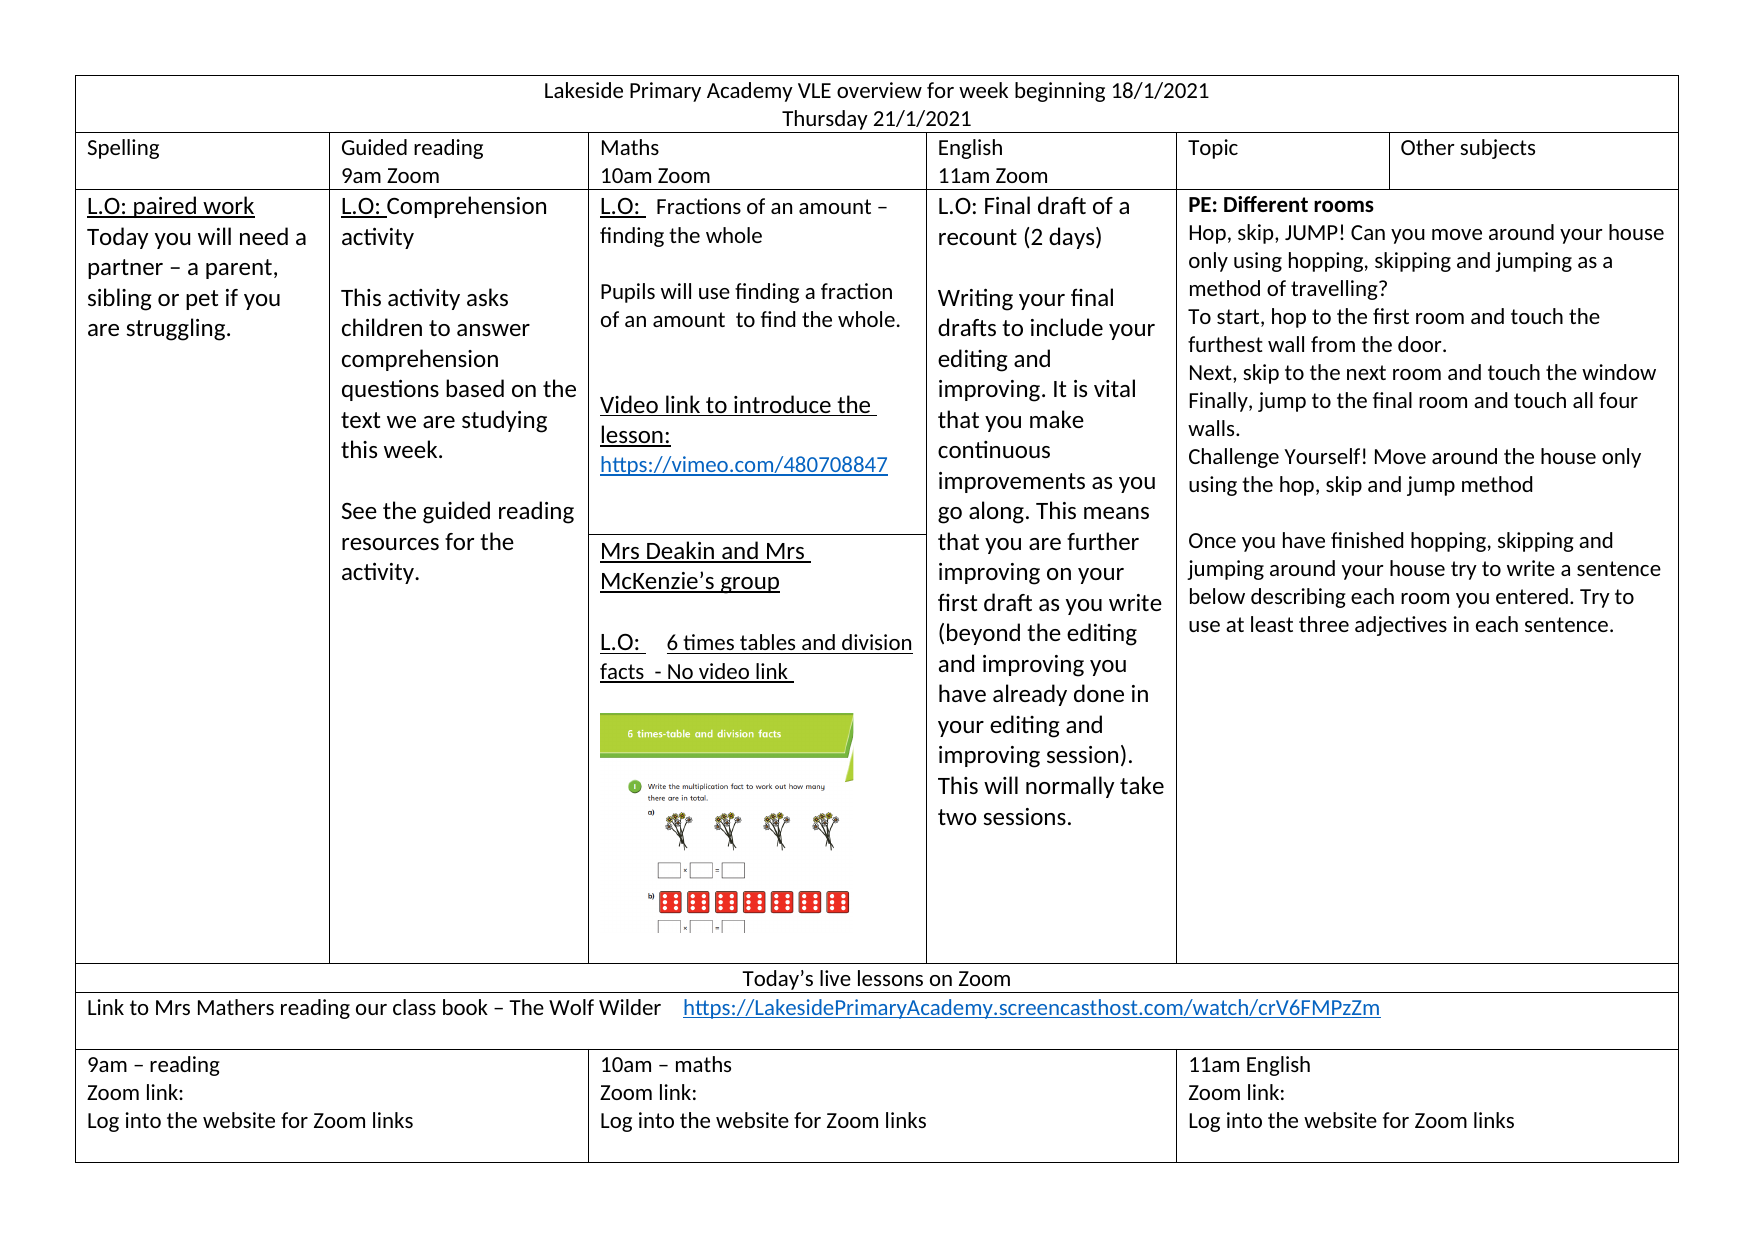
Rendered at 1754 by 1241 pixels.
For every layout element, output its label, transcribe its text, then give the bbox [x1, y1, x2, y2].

table_cell L.O: Final draft of a recount (2 days) Writing your final drafts to include your editing and improving. It is vital that you make continuous improvements as you go along. This means that you are further improving on your first draft as you write (beyond the editing and improving you have already done in your editing and improving session). This will normally take two sessions. [927, 190, 1176, 963]
table_cell Other subjects [1390, 133, 1678, 189]
table_cell Topic [1177, 133, 1389, 189]
table_cell English 11am Zoom [927, 133, 1176, 189]
table_cell 11am English Zoom link: Log into the website for Zoom links [1177, 1050, 1678, 1162]
picture [600, 713, 854, 933]
table_cell Link to Mrs Mathers reading our class book – The Wolf Wilder https://LakesidePrimaryAcademy.screencasthost.com/watch/crV6FMPzZm [76, 993, 1678, 1049]
table_cell 9am – reading Zoom link: Log into the website for Zoom links [76, 1050, 588, 1162]
table_cell L.O: Comprehension activity This activity asks children to answer comprehension questions based on the text we are studying this week. See the guided reading resources for the activity. [330, 190, 588, 963]
table_cell Mrs Deakin and Mrs McKenzie’s group L.O: 6 times tables and division facts - No video link [589, 535, 926, 963]
table_cell Maths 10am Zoom [589, 133, 926, 189]
table_cell Today’s live lessons on Zoom [76, 964, 1678, 992]
table_header Lakeside Primary Academy VLE overview for week beginning 18/1/2021 Thursday 21/1/2021 [76, 76, 1678, 132]
table_cell L.O: paired work Today you will need a partner – a parent, sibling or pet if you are struggling. [76, 190, 329, 963]
table_cell PE: Different rooms Hop, skip, JUMP! Can you move around your house only using hopping, skipping and jumping as a method of travelling? To start, hop to the first room and touch the furthest wall from the door. Next, skip to the next room and touch the window Finally, jump to the final room and touch all four walls. Challenge Yourself! Move around the house only using the hop, skip and jump method Once you have finished hopping, skipping and jumping around your house try to write a sentence below describing each room you entered. Try to use at least three adjectives in each sentence. [1177, 190, 1678, 963]
table_cell 10am – maths Zoom link: Log into the website for Zoom links [589, 1050, 1176, 1162]
table_cell Spelling [76, 133, 329, 189]
table_cell L.O: Fractions of an amount – finding the whole Pupils will use finding a fraction of an amount to find the whole. Video link to introduce the lesson: https://vimeo.com/480708847 [589, 190, 926, 534]
table_cell Guided reading 9am Zoom [330, 133, 588, 189]
